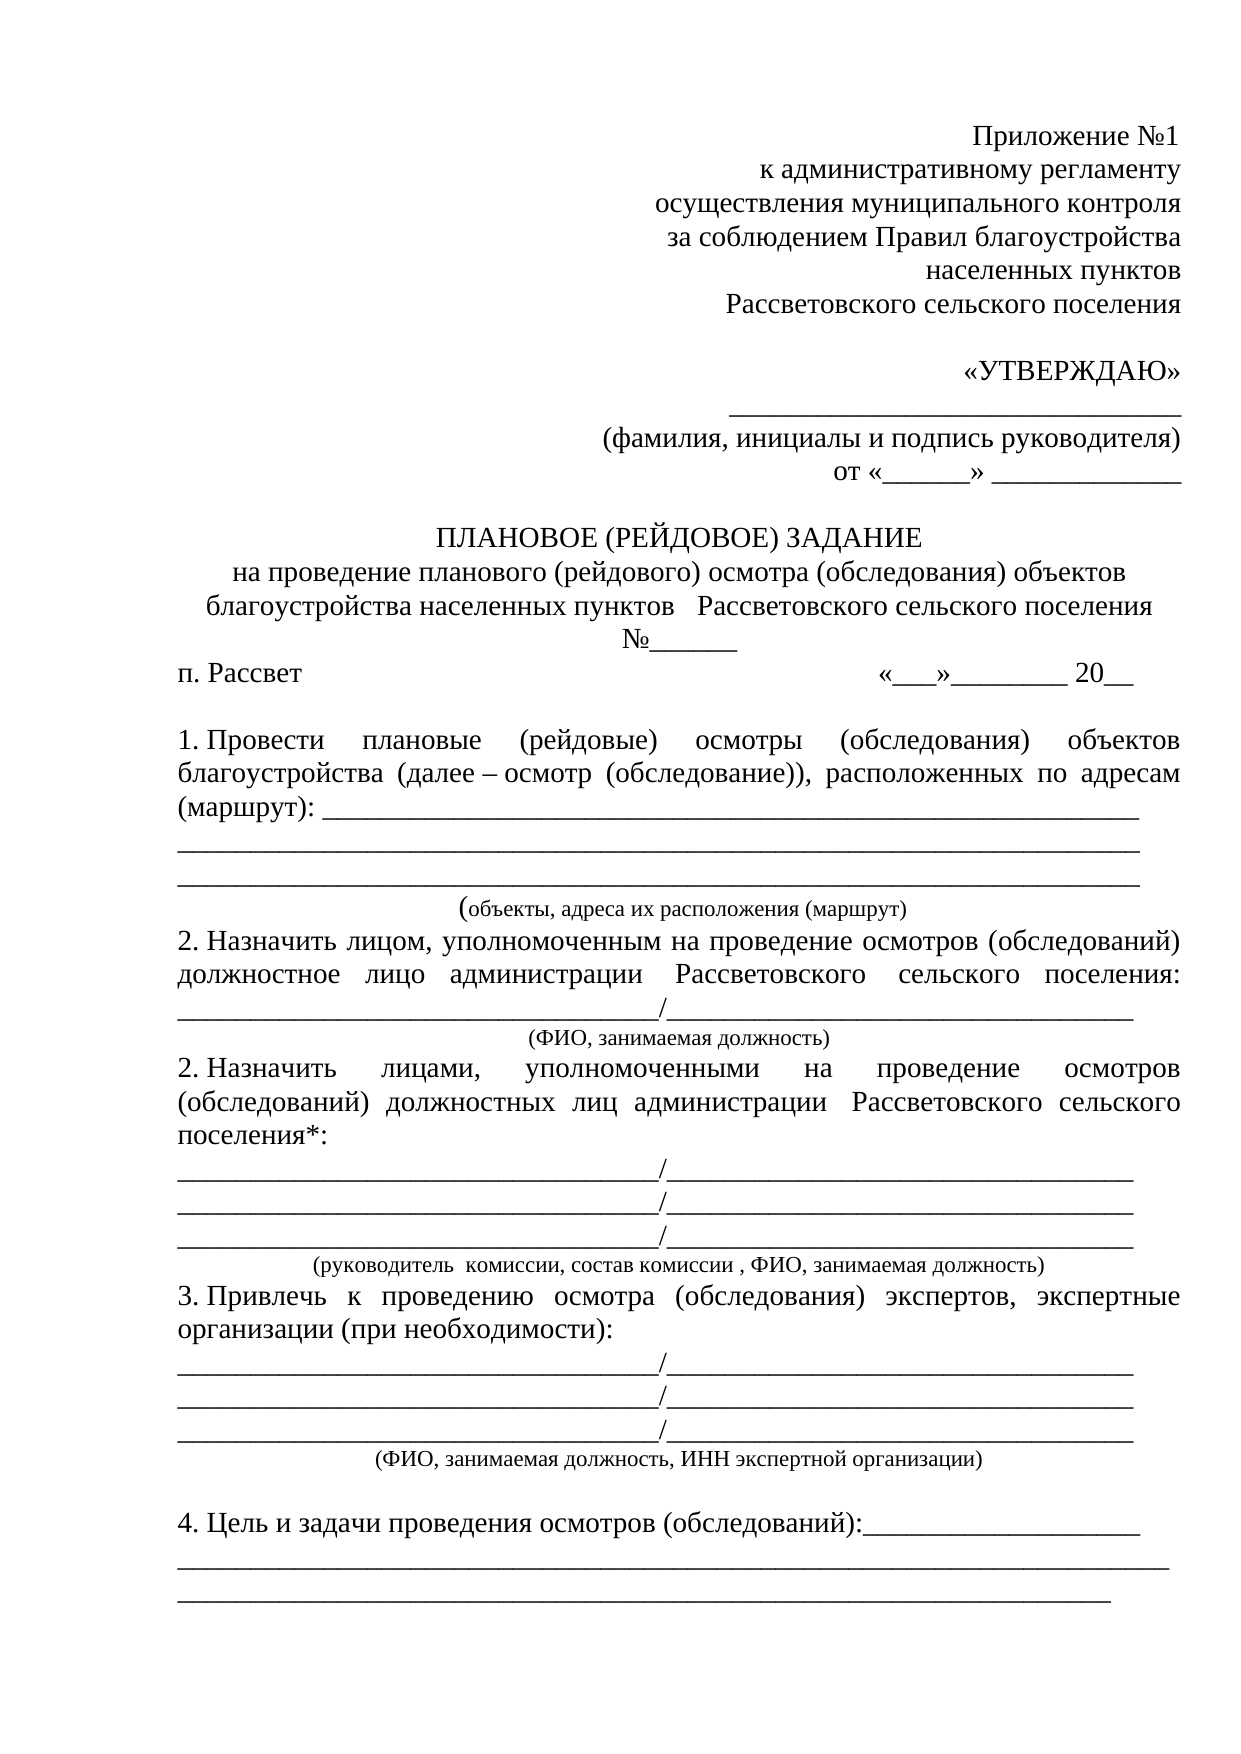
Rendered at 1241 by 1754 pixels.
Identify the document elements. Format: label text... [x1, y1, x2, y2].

text на проведение планового (рейдового) осмотра (обследования) объектов благоустройства населенных пунктов Рассветовского сельского поселения №______ [177, 554, 1181, 655]
text (объекты, адреса их расположения (маршрут) [177, 889, 1181, 923]
text населенных пунктов [177, 252, 1181, 286]
text п. Рассвет «___»________ 20__ [177, 655, 1181, 688]
text за соблюдением Правил благоустройства [177, 219, 1181, 252]
text Приложение №1 [177, 118, 1181, 152]
text _________________________________/________________________________ [177, 1218, 1181, 1251]
text к административному регламенту [177, 152, 1181, 185]
text 3. Привлечь к проведению осмотра (обследования) экспертов, экспертные организации (при необходимости): [177, 1278, 1181, 1345]
text Рассветовского сельского поселения [177, 286, 1181, 319]
text (ФИО, занимаемая должность, ИНН экспертной организации) [177, 1445, 1181, 1472]
text от «______» _____________ [177, 453, 1181, 487]
text (ФИО, занимаемая должность) [177, 1024, 1181, 1050]
text 4. Цель и задачи проведения осмотров (обследований):___________________ [177, 1505, 1181, 1539]
text ПЛАНОВОЕ (РЕЙДОВОЕ) ЗАДАНИЕ [177, 521, 1181, 554]
text _________________________________/________________________________ [177, 1184, 1181, 1218]
text ____________________________________________________________________________________________________________________________________ [177, 1539, 1181, 1606]
text (руководитель комиссии, состав комиссии , ФИО, занимаемая должность) [177, 1251, 1181, 1278]
text _________________________________/________________________________ [177, 1378, 1181, 1412]
text осуществления муниципального контроля [177, 185, 1181, 219]
text (фамилия, инициалы и подпись руководителя) [177, 420, 1181, 453]
text __________________________________________________________________ [177, 822, 1181, 856]
text _________________________________/________________________________ [177, 1412, 1181, 1445]
text 1. Провести плановые (рейдовые) осмотры (обследования) объектов благоустройства (далее – осмотр (обследование)), расположенных по адресам (маршрут): ________________________________________________________ [177, 722, 1181, 822]
text _______________________________ [177, 386, 1181, 420]
text 2. Назначить лицом, уполномоченным на проведение осмотров (обследований) должностное лицо администрации Рассветовского сельского поселения: _________________________________/________________________________ [177, 923, 1181, 1024]
text «УТВЕРЖДАЮ» [177, 353, 1181, 386]
text 2. Назначить лицами, уполномоченными на проведение осмотров (обследований) должностных лиц администрации Рассветовского сельского поселения*: [177, 1050, 1181, 1151]
text _________________________________/________________________________ [177, 1345, 1181, 1378]
text _________________________________/________________________________ [177, 1151, 1181, 1184]
text __________________________________________________________________ [177, 856, 1181, 889]
